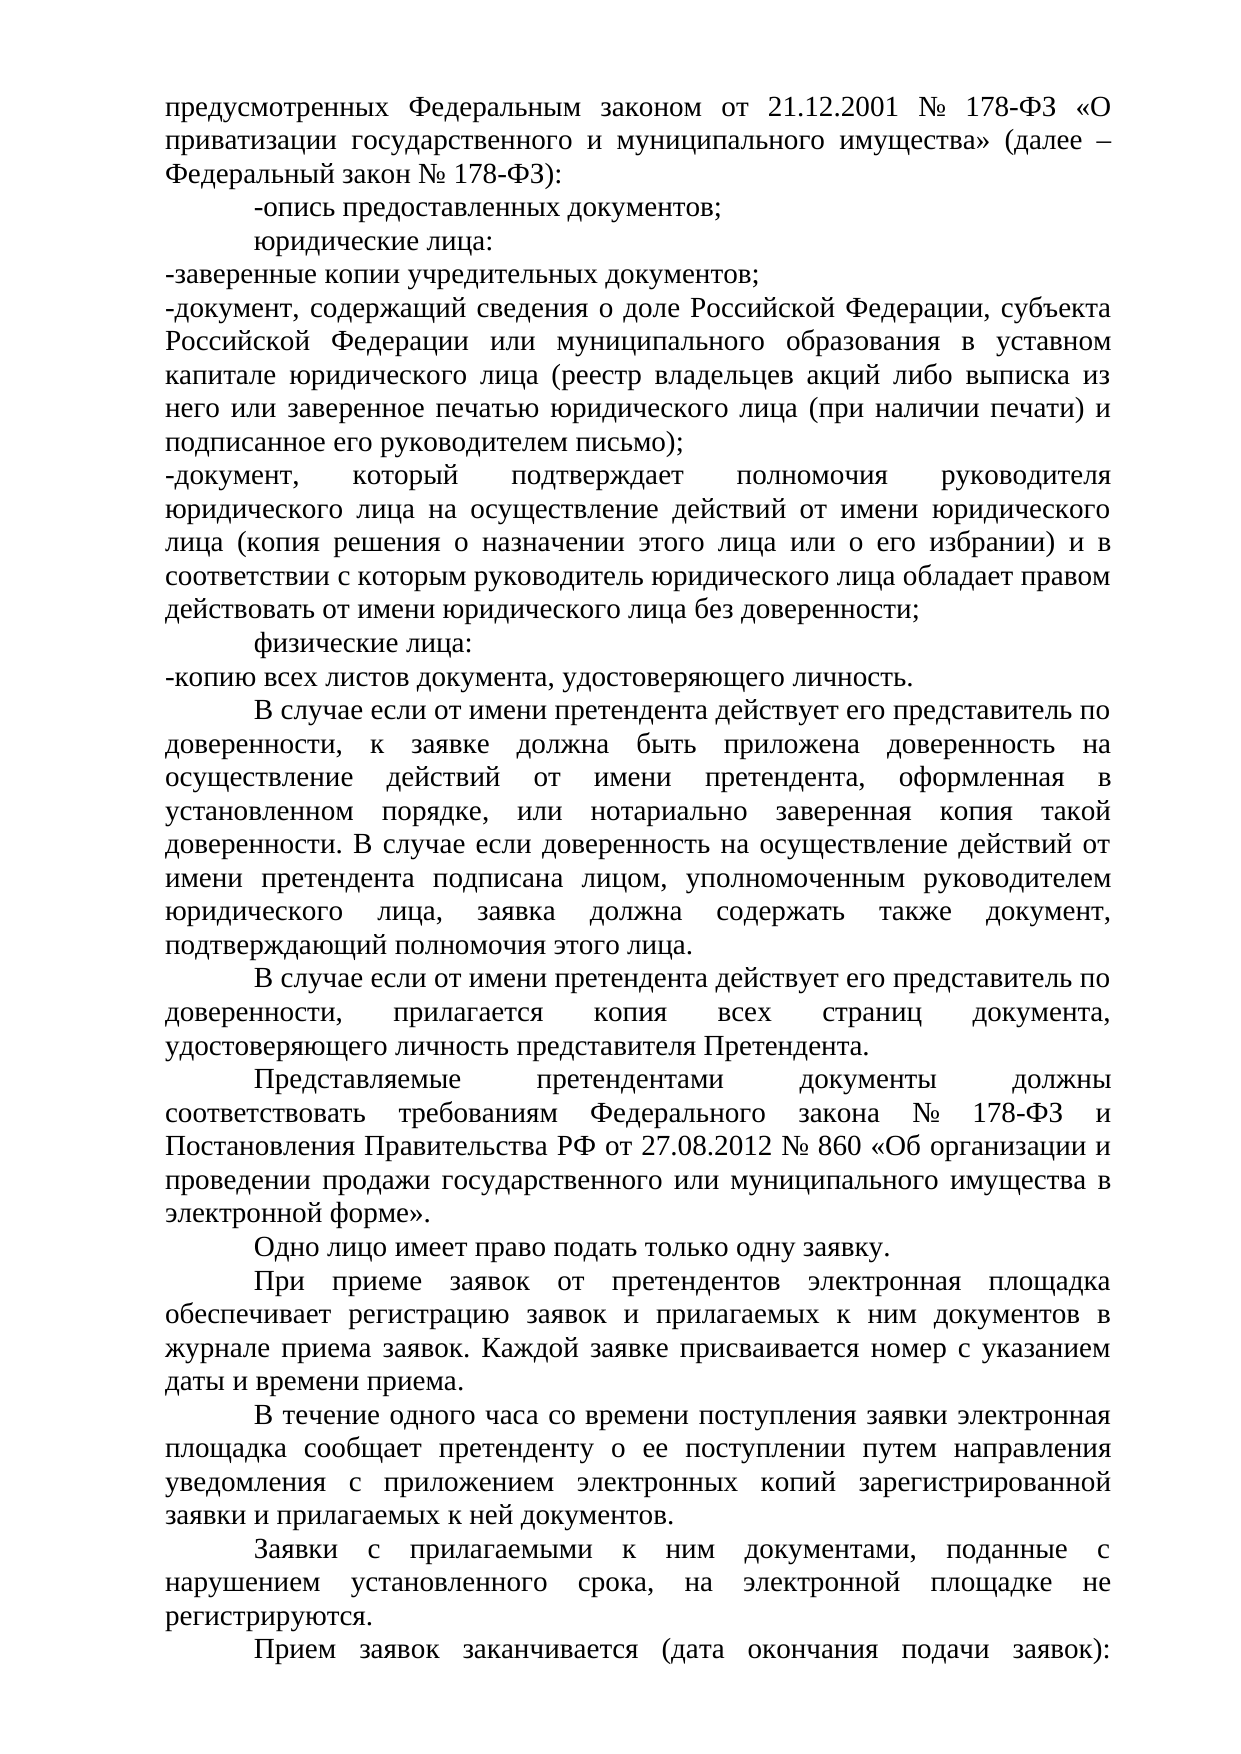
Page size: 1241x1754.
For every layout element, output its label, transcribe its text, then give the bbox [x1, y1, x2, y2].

text физические лица: [165, 625, 1122, 659]
text -документ, содержащий сведения о доле Российской Федерации, субъекта Российской Федерации или муниципального образования в уставном капитале юридического лица (реестр владельцев акций либо выписка из него или заверенное печатью юридического лица (при наличии печати) и подписанное его руководителем письмо); [165, 290, 1111, 457]
text Представляемые претендентами документы должны соответствовать требованиям Федерального закона № 178-ФЗ и Постановления Правительства РФ от 27.08.2012 № 860 «Об организации и проведении продажи государственного или муниципального имущества в электронной форме». [165, 1061, 1111, 1229]
text Заявки с прилагаемыми к ним документами, поданные с нарушением установленного срока, на электронной площадке не регистрируются. [165, 1531, 1111, 1632]
text -опись предоставленных документов; [165, 189, 1124, 223]
text В случае если от имени претендента действует его представитель по доверенности, к заявке должна быть приложена доверенность на осуществление действий от имени претендента, оформленная в установленном порядке, или нотариально заверенная копия такой доверенности. В случае если доверенность на осуществление действий от имени претендента подписана лицом, уполномоченным руководителем юридического лица, заявка должна содержать также документ, подтверждающий полномочия этого лица. [165, 692, 1111, 961]
text При приеме заявок от претендентов электронная площадка обеспечивает регистрацию заявок и прилагаемых к ним документов в журнале приема заявок. Каждой заявке присваивается номер с указанием даты и времени приема. [165, 1263, 1111, 1397]
text -документ, который подтверждает полномочия руководителя юридического лица на осуществление действий от имени юридического лица (копия решения о назначении этого лица или о его избрании) и в соответствии с которым руководитель юридического лица обладает правом действовать от имени юридического лица без доверенности; [165, 457, 1111, 625]
text юридические лица: [165, 223, 1124, 256]
text -копию всех листов документа, удостоверяющего личность. [165, 659, 1122, 692]
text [177, 1632, 1111, 1665]
text В случае если от имени претендента действует его представитель по доверенности, прилагается копия всех страниц документа, удостоверяющего личность представителя Претендента. [165, 961, 1111, 1061]
text Одно лицо имеет право подать только одну заявку. [165, 1229, 1111, 1262]
text -заверенные копии учредительных документов; [165, 256, 1122, 290]
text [165, 89, 1111, 189]
text В течение одного часа со времени поступления заявки электронная площадка сообщает претенденту о ее поступлении путем направления уведомления с приложением электронных копий зарегистрированной заявки и прилагаемых к ней документов. [165, 1397, 1111, 1531]
